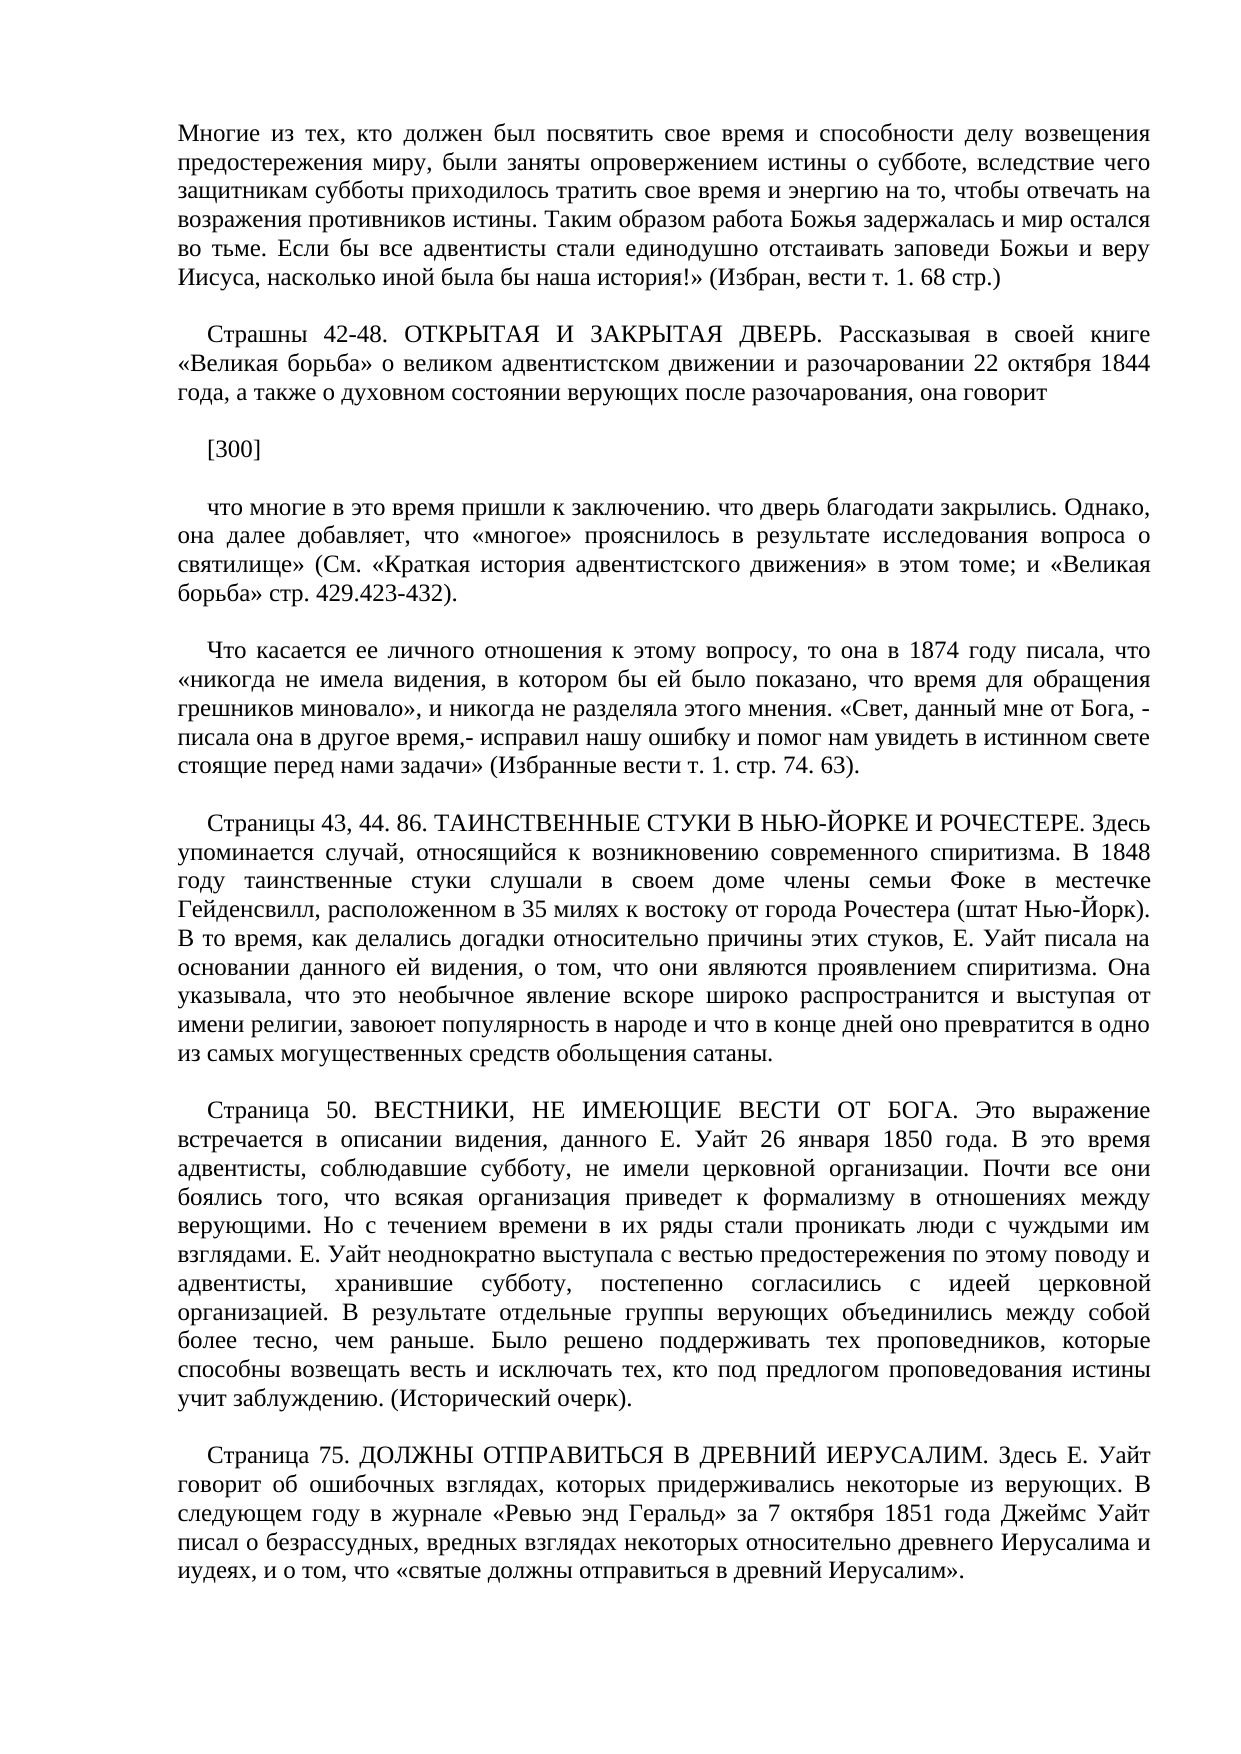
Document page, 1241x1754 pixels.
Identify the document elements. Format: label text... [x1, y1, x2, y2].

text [177, 118, 1152, 291]
text Страницы 43, 44. 86. ТАИНСТВЕННЫЕ СТУКИ В НЬЮ-ЙОРКЕ И РОЧЕСТЕРЕ. Здесь упоминается случай, относящийся к возникновению современного спиритизма. В 1848 году таинственные стуки слушали в своем доме члены семьи Фоке в местечке Гейденсвилл, расположенном в 35 милях к востоку от города Рочестера (штат Нью-Йорк). В то время, как делались догадки относительно причины этих стуков, Е. Уайт писала на основании данного ей видения, о том, что они являются проявлением спиритизма. Она указывала, что это необычное явление вскоре широко распространится и выступая от имени религии, завоюет популярность в народе и что в конце дней оно превратится в одно из самых могущественных средств обольщения сатаны. [177, 808, 1152, 1067]
text что многие в это время пришли к заключению. что дверь благодати закрылись. Однако, она далее добавляет, что «многое» прояснилось в результате исследования вопроса о святилище» (См. «Краткая история адвентистского движения» в этом томе; и «Великая борьба» стр. 429.423-432). [177, 492, 1152, 607]
text [300] [177, 434, 1152, 463]
text Страница 50. ВЕСТНИКИ, НЕ ИМЕЮЩИЕ ВЕСТИ ОТ БОГА. Это выражение встречается в описании видения, данного Е. Уайт 26 января 1850 года. В это время адвентисты, соблюдавшие субботу, не имели церковной организации. Почти все они боялись того, что всякая организация приведет к формализму в отношениях между верующими. Но с течением времени в их ряды стали проникать люди с чуждыми им взглядами. Е. Уайт неоднократно выступала с вестью предостережения по этому поводу и адвентисты, хранившие субботу, постепенно согласились с идеей церковной организацией. В результате отдельные группы верующих объединились между собой более тесно, чем раньше. Было решено поддерживать тех проповедников, которые способны возвещать весть и исключать тех, кто под предлогом проповедования истины учит заблуждению. (Исторический очерк). [177, 1096, 1152, 1412]
text Что касается ее личного отношения к этому вопросу, то она в 1874 году писала, что «никогда не имела видения, в котором бы ей было показано, что время для обращения грешников миновало», и никогда не разделяла этого мнения. «Свет, данный мне от Бога, - писала она в другое время,- исправил нашу ошибку и помог нам увидеть в истинном свете стоящие перед нами задачи» (Избранные вести т. 1. стр. 74. 63). [177, 636, 1152, 779]
text Страшны 42-48. ОТКРЫТАЯ И ЗАКРЫТАЯ ДВЕРЬ. Рассказывая в своей книге «Великая борьба» о великом адвентистском движении и разочаровании 22 октября 1844 года, а также о духовном состоянии верующих после разочарования, она говорит [177, 319, 1152, 406]
text Страница 75. ДОЛЖНЫ ОТПРАВИТЬСЯ В ДРЕВНИЙ ИЕРУСАЛИМ. Здесь Е. Уайт говорит об ошибочных взглядах, которых придерживались некоторые из верующих. В следующем году в журнале «Ревью энд Геральд» за 7 октября 1851 года Джеймс Уайт писал о безрассудных, вредных взглядах некоторых относительно древнего Иерусалима и иудеях, и о том, что «святые должны отправиться в древний Иерусалим». [177, 1441, 1152, 1584]
